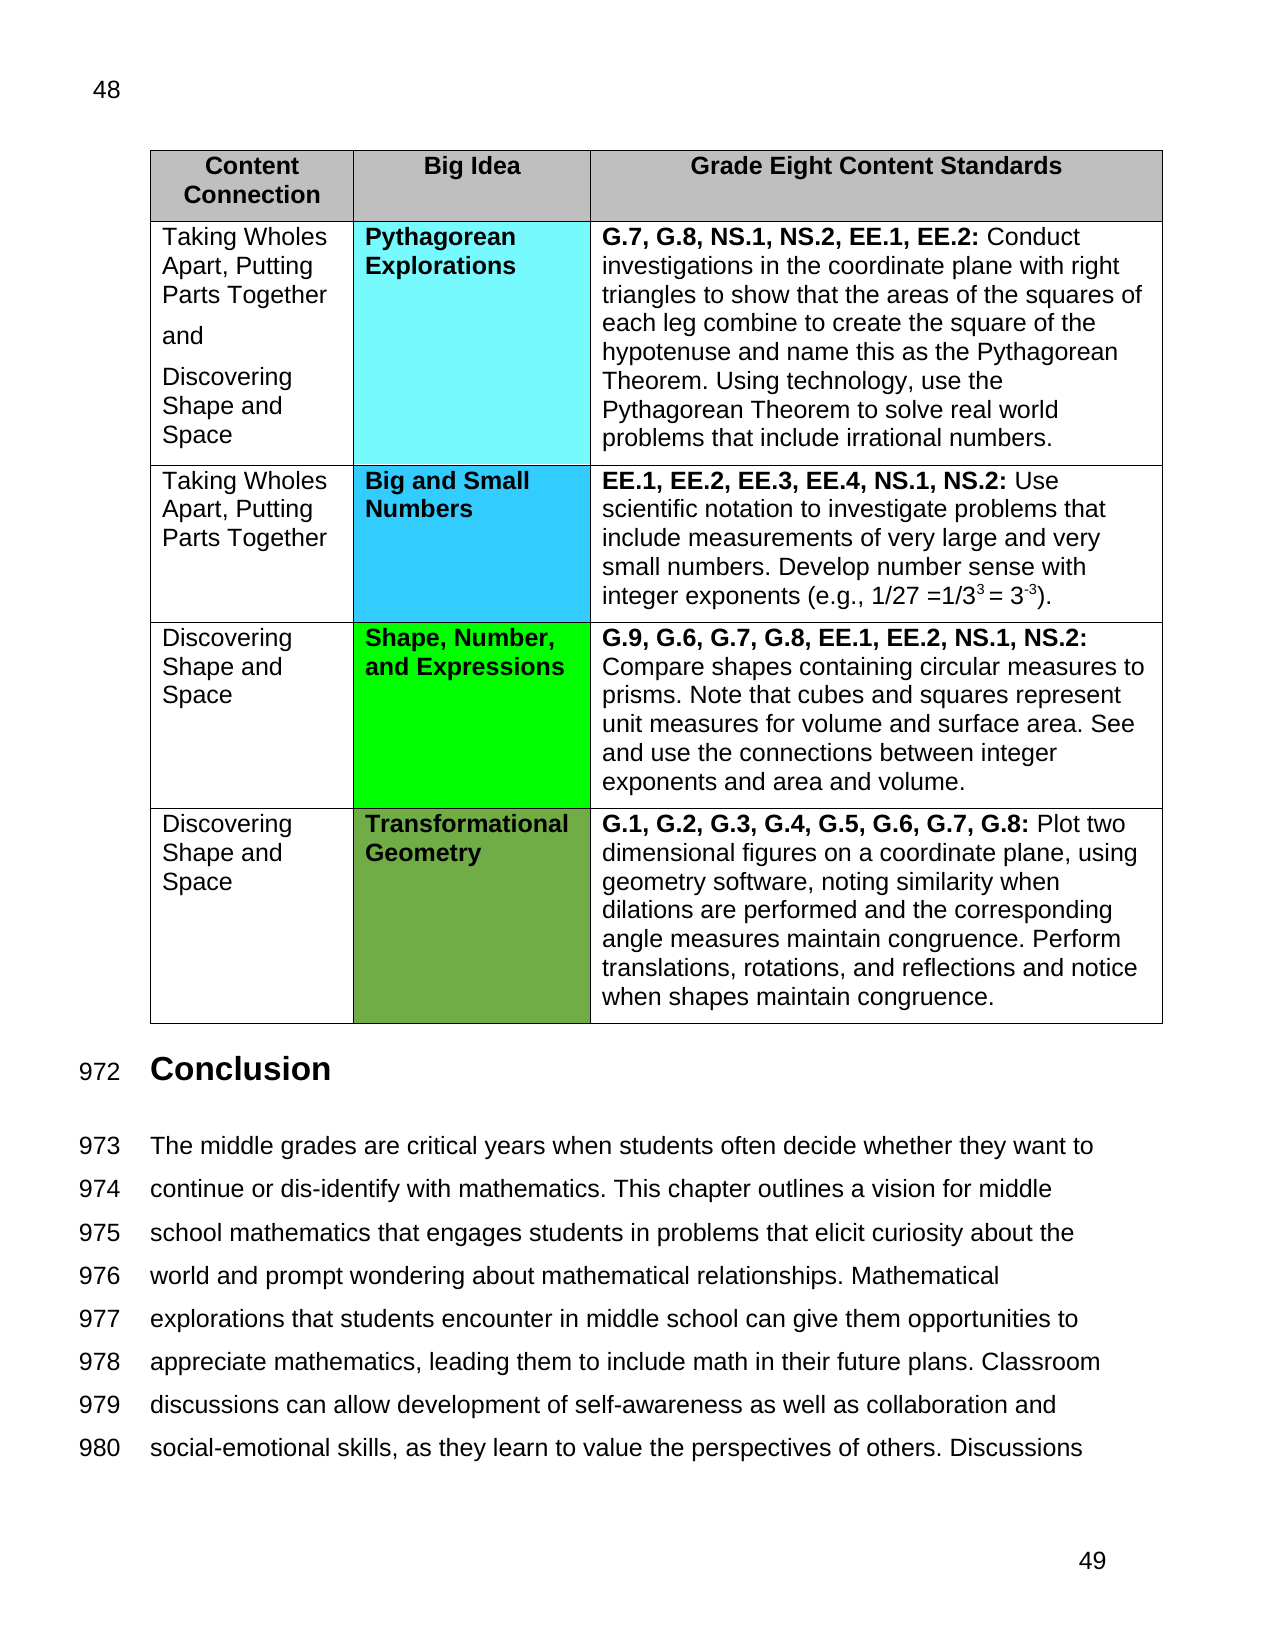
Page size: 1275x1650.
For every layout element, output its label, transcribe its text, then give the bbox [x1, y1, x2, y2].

table_cell Big and Small Numbers [354, 466, 590, 622]
table_cell G.1, G.2, G.3, G.4, G.5, G.6, G.7, G.8: Plot two dimensional figures on a coordinate plane, using geometry software, noting similarity when dilations are performed and the corresponding angle measures maintain congruence. Perform translations, rotations, and reflections and notice when shapes maintain congruence. [591, 809, 1162, 1023]
table_cell G.9, G.6, G.7, G.8, EE.1, EE.2, NS.1, NS.2: Compare shapes containing circular measures to prisms. Note that cubes and squares represent unit measures for volume and surface area. See and use the connections between integer exponents and area and volume. [591, 623, 1162, 808]
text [150, 1131, 1106, 1462]
table_cell Transformational Geometry [354, 809, 590, 1023]
table_cell Discovering Shape and Space [151, 809, 353, 1023]
table_cell Shape, Number, and Expressions [354, 623, 590, 808]
subtitle Conclusion [150, 1049, 1106, 1087]
table_header Grade Eight Content Standards [591, 151, 1162, 221]
table_header Content Connection [151, 151, 353, 221]
table_cell G.7, G.8, NS.1, NS.2, EE.1, EE.2: Conduct investigations in the coordinate plane with right triangles to show that the areas of the squares of each leg combine to create the square of the hypotenuse and name this as the Pythagorean Theorem. Using technology, use the Pythagorean Theorem to solve real world problems that include irrational numbers. [591, 222, 1162, 464]
table_cell Pythagorean Explorations [354, 222, 590, 464]
table_cell EE.1, EE.2, EE.3, EE.4, NS.1, NS.2: Use scientific notation to investigate problems that include measurements of very large and very small numbers. Develop number sense with integer exponents (e.g., 1/27 =1/33 = 3-3). [591, 466, 1162, 622]
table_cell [151, 222, 353, 464]
table_header Big Idea [354, 151, 590, 221]
table_cell Taking Wholes Apart, Putting Parts Together [151, 466, 353, 622]
table_cell Discovering Shape and Space [151, 623, 353, 808]
